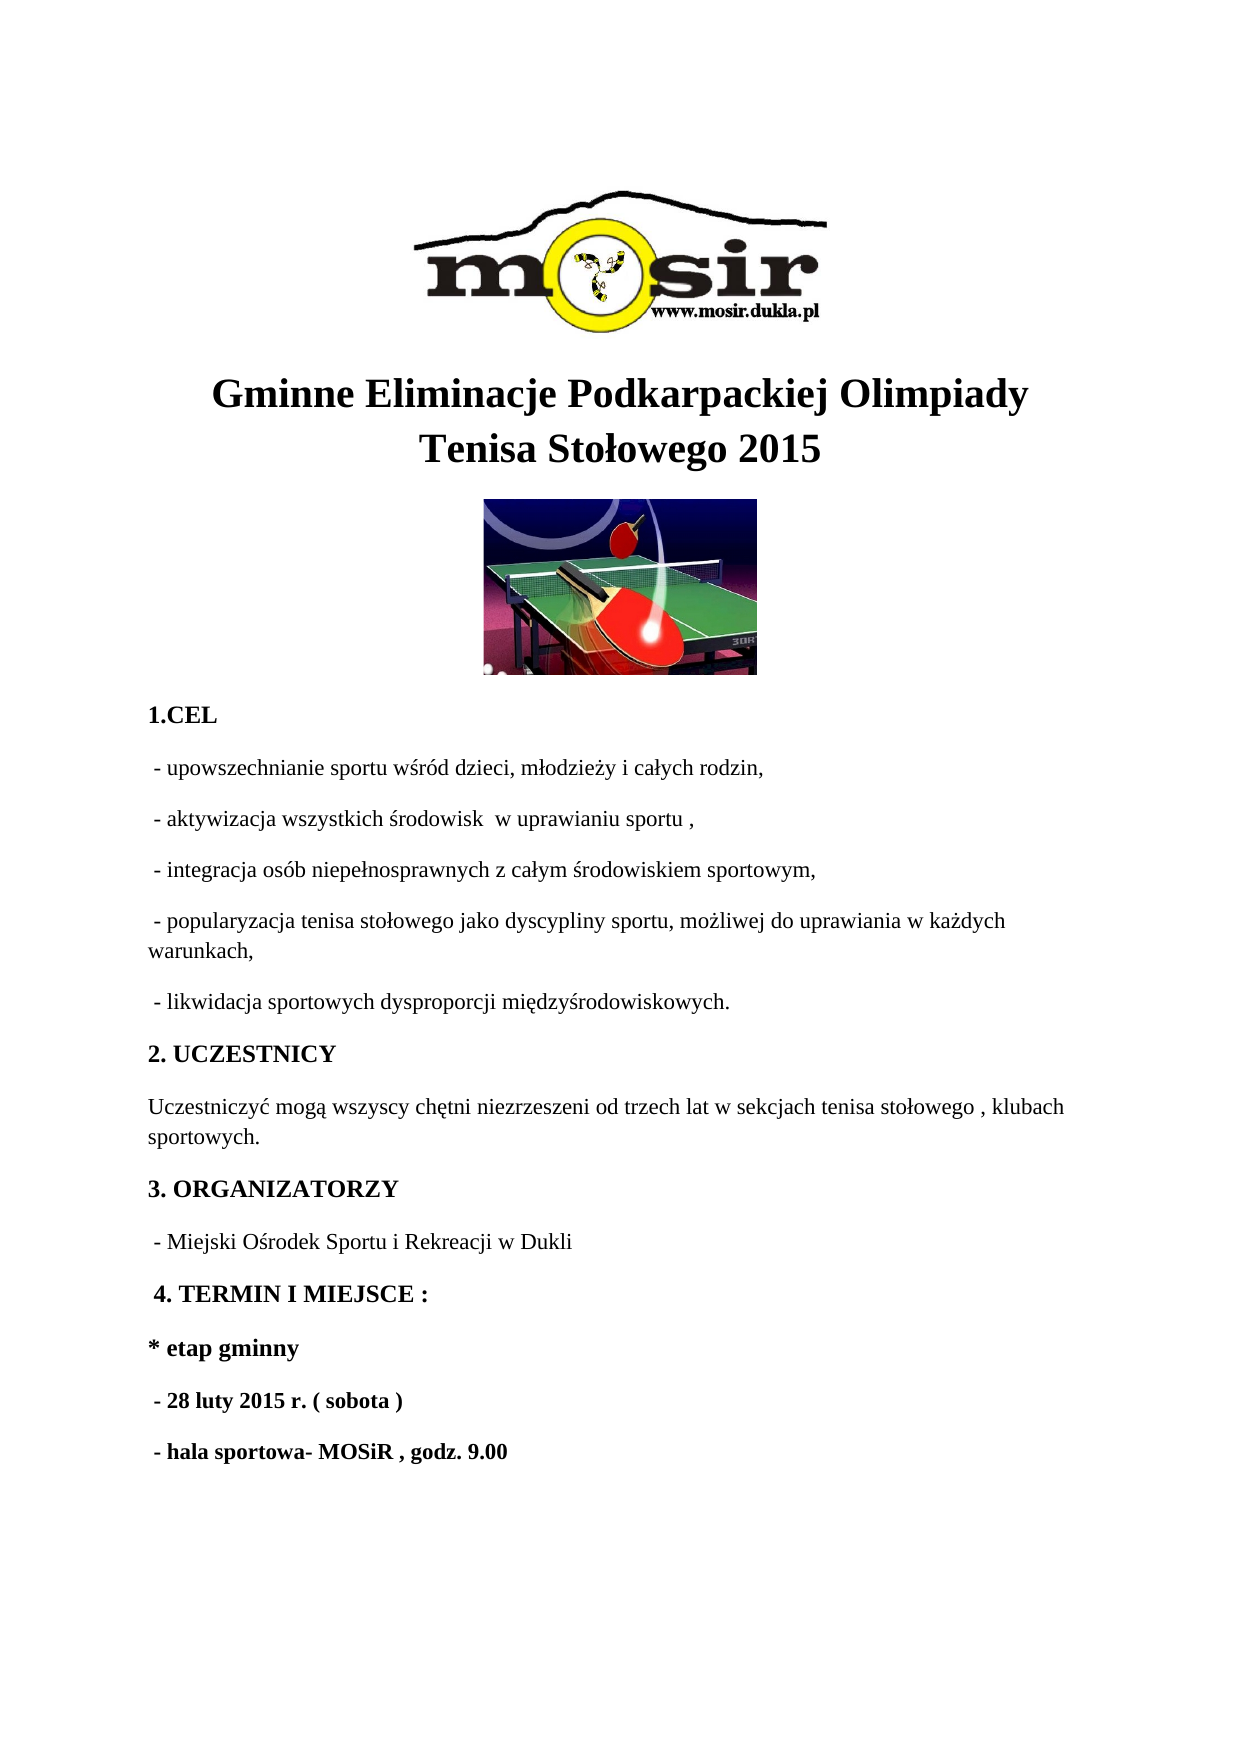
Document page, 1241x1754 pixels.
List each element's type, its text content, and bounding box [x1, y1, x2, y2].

text 4. TERMIN I MIEJSCE : [148, 1279, 1093, 1308]
text - integracja osób niepełnosprawnych z całym środowiskiem sportowym, [148, 856, 1093, 882]
text 3. ORGANIZATORZY [148, 1174, 1093, 1203]
text - popularyzacja tenisa stołowego jako dyscypliny sportu, możliwej do uprawiania w każdych warunkach, [148, 907, 1093, 963]
text - Miejski Ośrodek Sportu i Rekreacji w Dukli [148, 1228, 1093, 1254]
picture [410, 168, 830, 344]
text Uczestniczyć mogą wszyscy chętni niezrzeszeni od trzech lat w sekcjach tenisa stołowego , klubach sportowych. [148, 1093, 1093, 1149]
text - upowszechnianie sportu wśród dzieci, młodzieży i całych rodzin, [148, 754, 1093, 780]
picture [483, 499, 757, 675]
text - aktywizacja wszystkich środowisk w uprawianiu sportu , [148, 805, 1093, 831]
text - 28 luty 2015 r. ( sobota ) [148, 1387, 1093, 1413]
text - hala sportowa- MOSiR , godz. 9.00 [148, 1438, 1093, 1464]
text 1.CEL [148, 700, 1093, 729]
text Gminne Eliminacje Podkarpackiej Olimpiady Tenisa Stołowego 2015 [148, 368, 1093, 471]
text * etap gminny [148, 1333, 1093, 1362]
text 2. UCZESTNICY [148, 1039, 1093, 1068]
text - likwidacja sportowych dysproporcji międzyśrodowiskowych. [148, 988, 1093, 1014]
